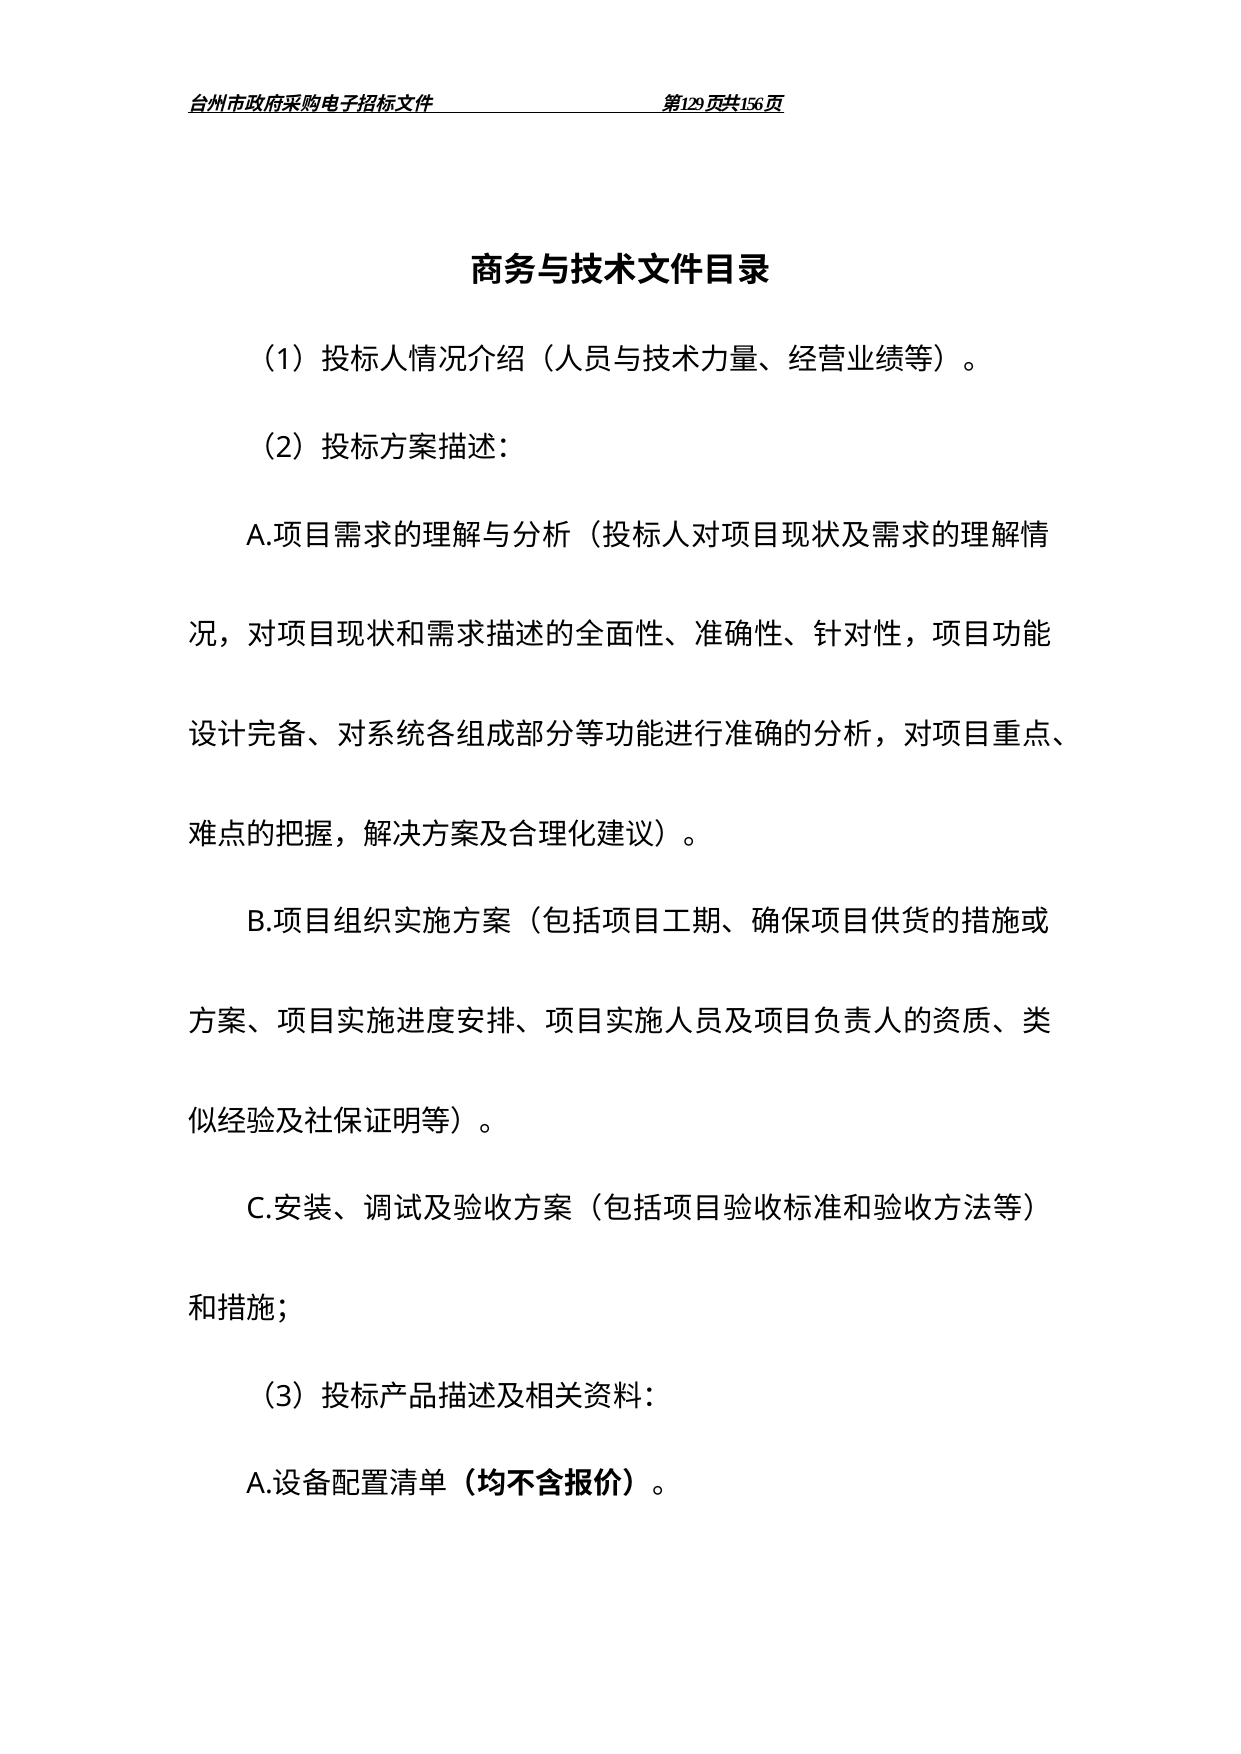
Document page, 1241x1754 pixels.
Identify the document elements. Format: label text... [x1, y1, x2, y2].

text A.设备配置清单（均不含报价）。 [188, 1448, 1052, 1514]
text C.安装、调试及验收方案（包括项目验收标准和验收方法等）和措施； [188, 1173, 1052, 1339]
text A.项目需求的理解与分析（投标人对项目现状及需求的理解情况，对项目现状和需求描述的全面性、准确性、针对性，项目功能设计完备、对系统各组成部分等功能进行准确的分析，对项目重点、难点的把握，解决方案及合理化建议）。 [188, 499, 1052, 865]
text （1）投标人情况介绍（人员与技术力量、经营业绩等）。 [188, 324, 1052, 390]
text B.项目组织实施方案（包括项目工期、确保项目供货的措施或方案、项目实施进度安排、项目实施人员及项目负责人的资质、类似经验及社保证明等）。 [188, 886, 1052, 1152]
text 商务与技术文件目录 [188, 233, 1052, 300]
text （3）投标产品描述及相关资料： [188, 1360, 1052, 1427]
text （2）投标方案描述： [188, 412, 1052, 478]
